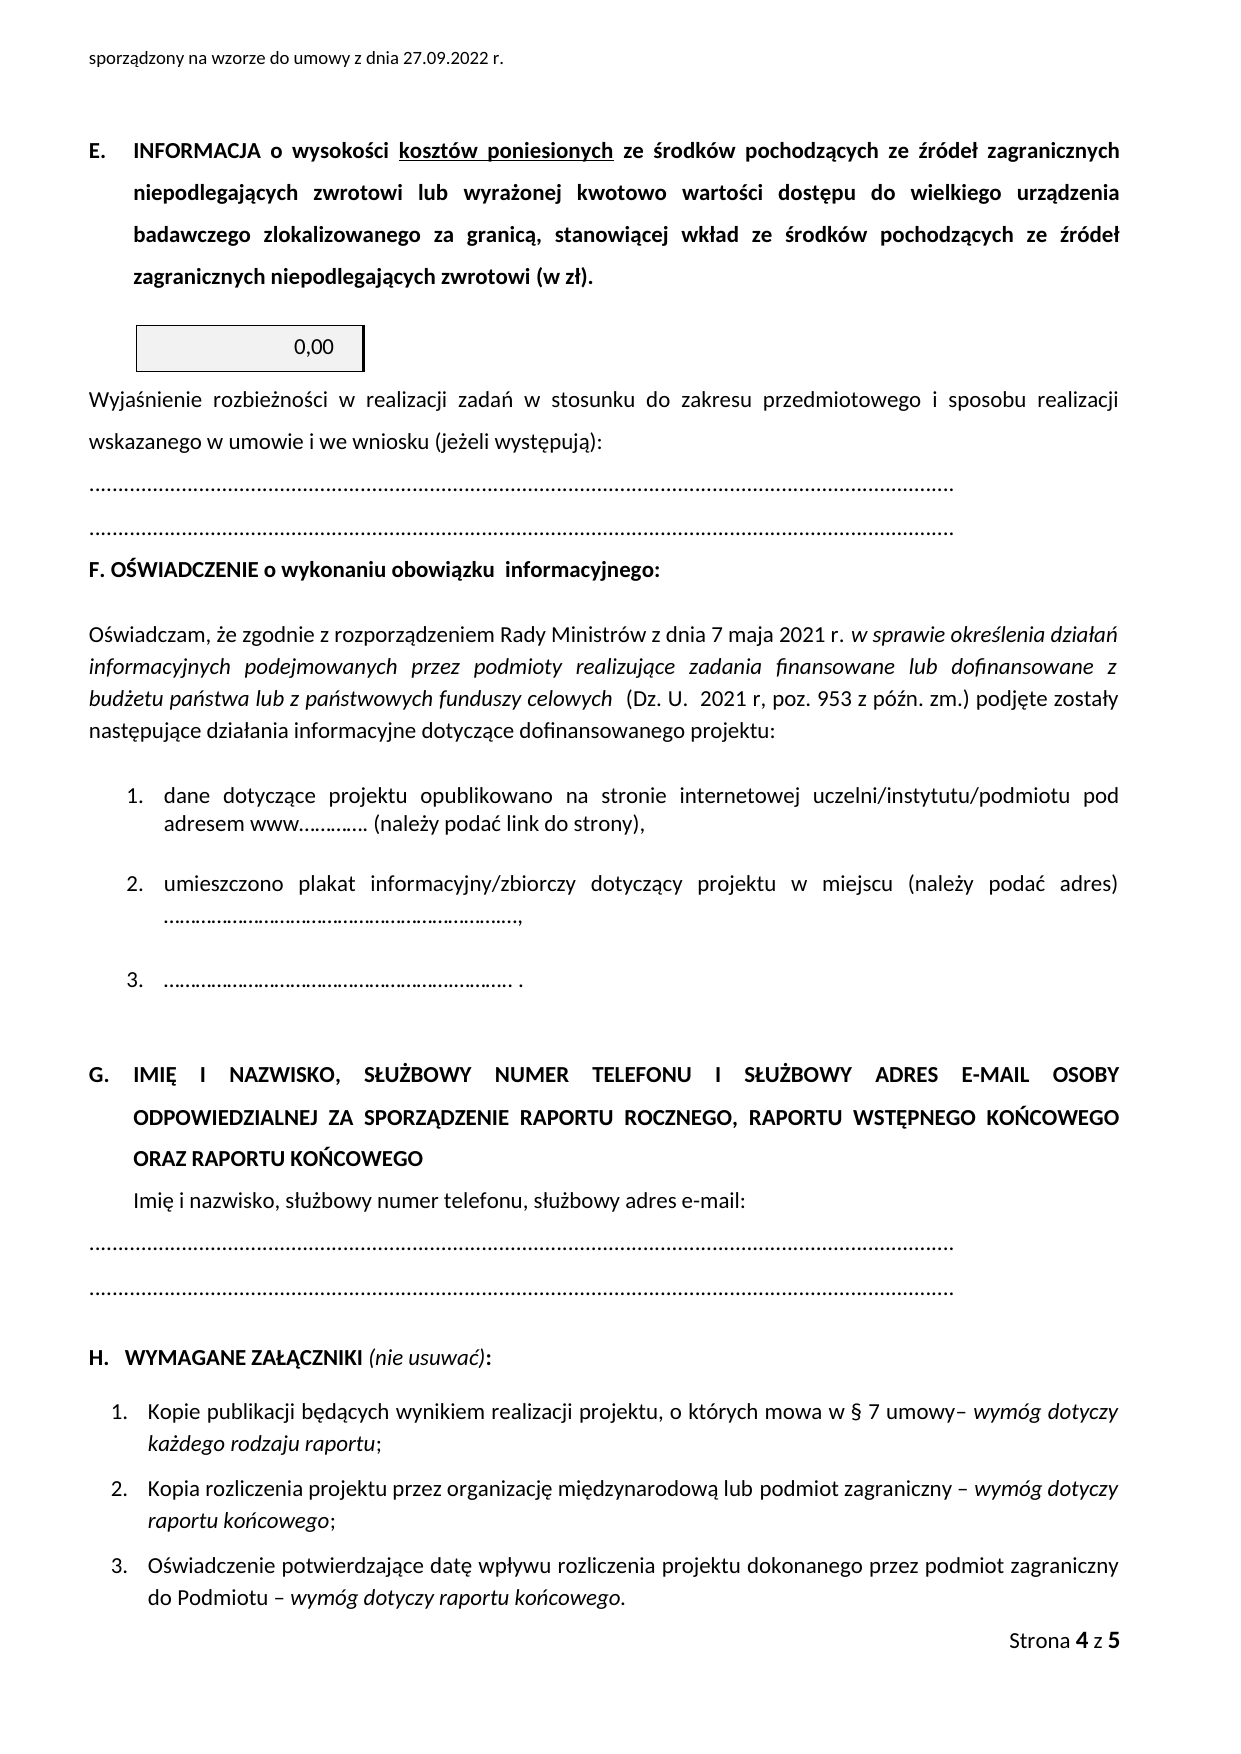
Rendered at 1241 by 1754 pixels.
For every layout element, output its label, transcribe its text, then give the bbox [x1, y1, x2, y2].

list Kopia rozliczenia projektu przez organizację międzynarodową lub podmiot zagraniczny – wymóg dotyczy raportu końcowego; [111, 1474, 1120, 1534]
list Oświadczenie potwierdzające datę wpływu rozliczenia projektu dokonanego przez podmiot zagraniczny do Podmiotu – wymóg dotyczy raportu końcowego. [111, 1551, 1120, 1611]
list Kopie publikacji będących wynikiem realizacji projektu, o których mowa w § 7 umowy– wymóg dotyczy każdego rodzaju raportu; [111, 1397, 1120, 1458]
text Oświadczam, że zgodnie z rozporządzeniem Rady Ministrów z dnia 7 maja 2021 r. w sprawie określenia działań informacyjnych podejmowanych przez podmioty realizujące zadania finansowane lub dofinansowane z budżetu państwa lub z państwowych funduszy celowych (Dz. U. 2021 r, poz. 953 z późn. zm.) podjęte zostały następujące działania informacyjne dotyczące dofinansowanego projektu: [89, 620, 1120, 744]
table_header 0,00 [137, 326, 362, 371]
text G. IMIĘ I NAZWISKO, SŁUŻBOWY NUMER TELEFONU I SŁUŻBOWY ADRES E-MAIL OSOBY ODPOWIEDZIALNEJ ZA SPORZĄDZENIE RAPORTU ROCZNEGO, RAPORTU WSTĘPNEGO KOŃCOWEGO ORAZ RAPORTU KOŃCOWEGO [89, 1061, 1120, 1173]
text Imię i nazwisko, służbowy numer telefonu, służbowy adres e-mail: [89, 1187, 1120, 1214]
text E. INFORMACJA o wysokości kosztów poniesionych ze środków pochodzących ze źródeł zagranicznych niepodlegających zwrotowi lub wyrażonej kwotowo wartości dostępu do wielkiego urządzenia badawczego zlokalizowanego za granicą, stanowiącej wkład ze środków pochodzących ze źródeł zagranicznych niepodlegających zwrotowi (w zł). [89, 136, 1120, 290]
list ……………………………………………….……….. . [126, 966, 1120, 994]
list umieszczono plakat informacyjny/zbiorczy dotyczący projektu w miejscu (należy podać adres) ……………………………………………………….…, [126, 869, 1120, 929]
list dane dotyczące projektu opublikowano na stronie internetowej uczelni/instytutu/podmiotu pod adresem www…………. (należy podać link do strony), [126, 781, 1120, 837]
text F. OŚWIADCZENIE o wykonaniu obowiązku informacyjnego: [89, 556, 1120, 583]
text H. WYMAGANE ZAŁĄCZNIKI (nie usuwać): [89, 1343, 1120, 1371]
text Wyjaśnienie rozbieżności w realizacji zadań w stosunku do zakresu przedmiotowego i sposobu realizacji wskazanego w umowie i we wniosku (jeżeli występują): [89, 385, 1120, 455]
